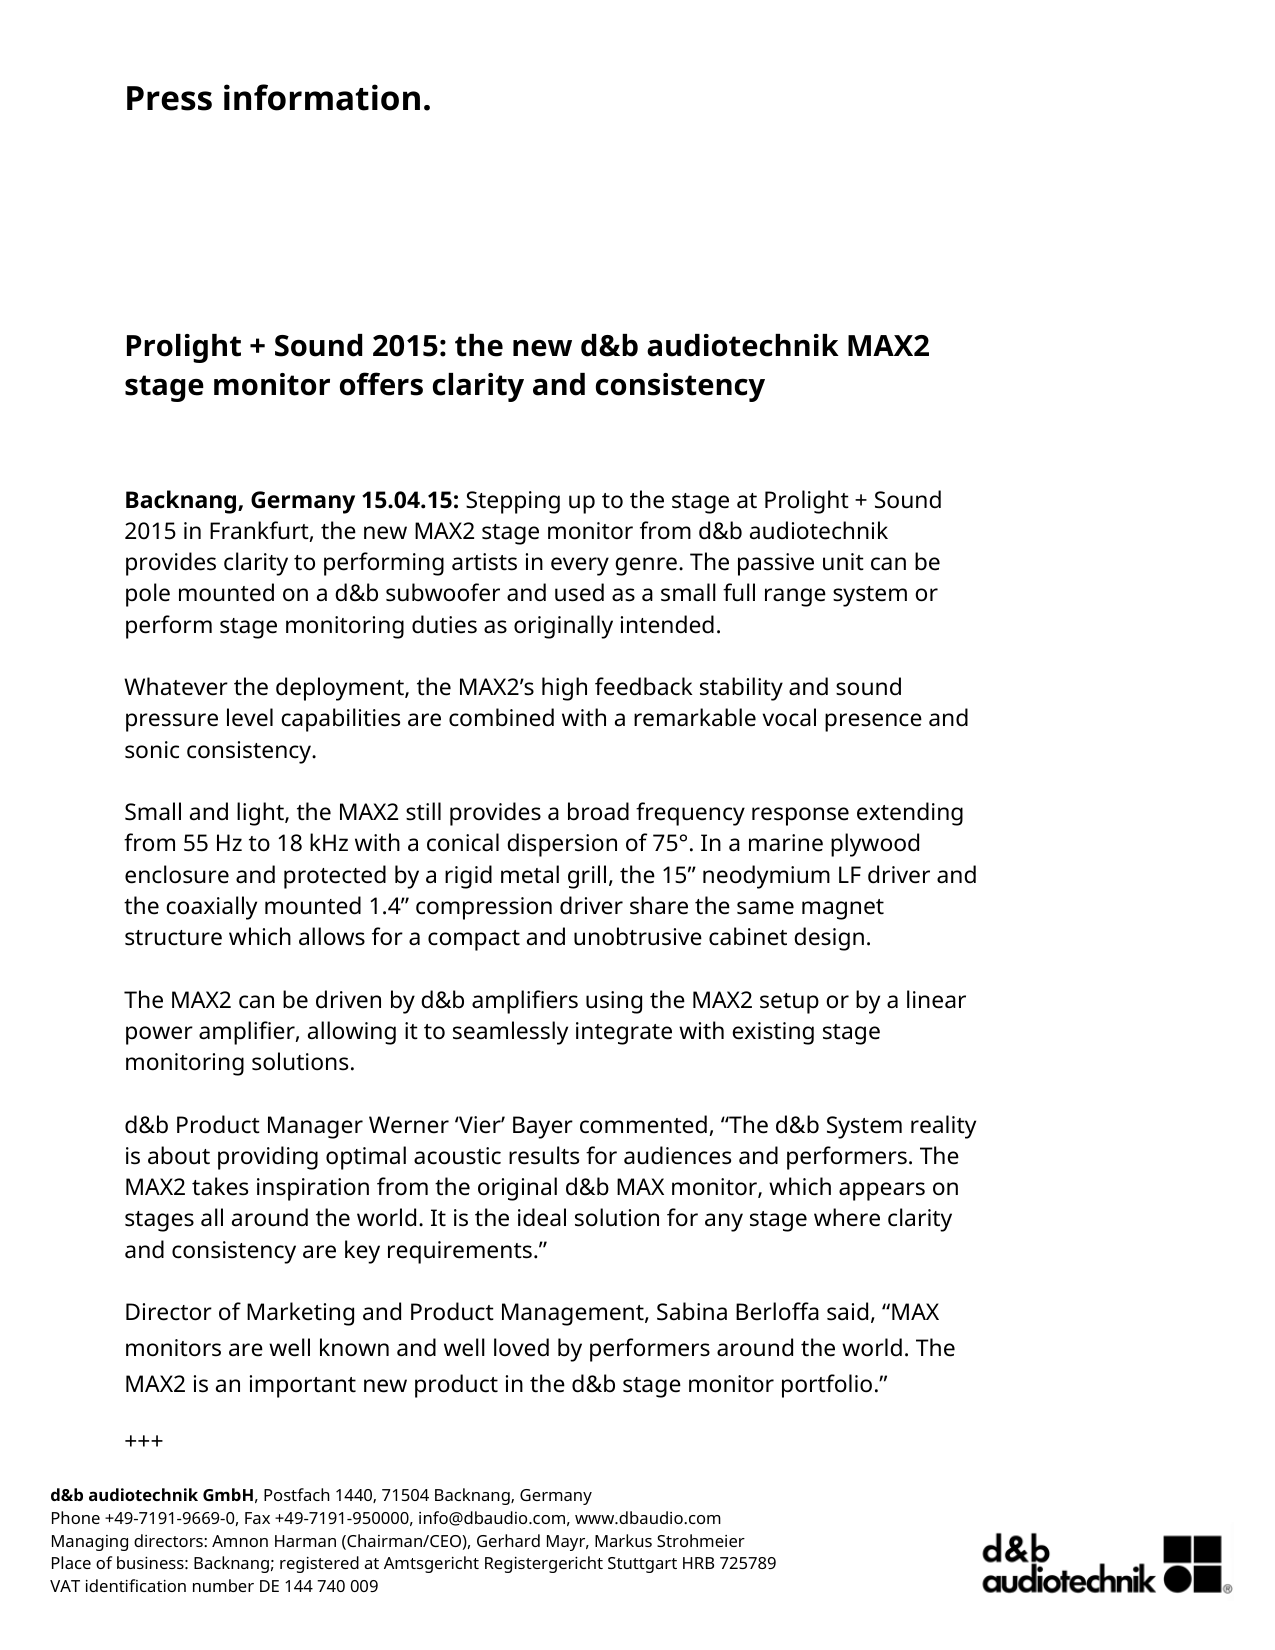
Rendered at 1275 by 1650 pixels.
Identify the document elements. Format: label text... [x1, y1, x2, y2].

text +++ [124, 1425, 980, 1456]
text Prolight + Sound 2015: the new d&b audiotechnik MAX2 stage monitor offers clarity and consistency [124, 325, 980, 404]
text Small and light, the MAX2 still provides a broad frequency response extending from 55 Hz to 18 kHz with a conical dispersion of 75°. In a marine plywood enclosure and protected by a rigid metal grill, the 15” neodymium LF driver and the coaxially mounted 1.4” compression driver share the same magnet structure which allows for a compact and unobtrusive cabinet design. [124, 796, 980, 952]
picture [971, 1522, 1234, 1600]
text The MAX2 can be driven by d&b amplifiers using the MAX2 setup or by a linear power amplifier, allowing it to seamlessly integrate with existing stage monitoring solutions. [124, 984, 980, 1077]
text Director of Marketing and Product Management, Sabina Berloffa said, “MAX monitors are well known and well loved by performers around the world. The MAX2 is an important new product in the d&b stage monitor portfolio.” [124, 1296, 980, 1399]
text d&b Product Manager Werner ‘Vier’ Bayer commented, “The d&b System reality is about providing optimal acoustic results for audiences and performers. The MAX2 takes inspiration from the original d&b MAX monitor, which appears on stages all around the world. It is the ideal solution for any stage where clarity and consistency are key requirements.” [124, 1109, 980, 1265]
text Whatever the deployment, the MAX2’s high feedback stability and sound pressure level capabilities are combined with a remarkable vocal presence and sonic consistency. [124, 671, 980, 765]
text Backnang, Germany 15.04.15: Stepping up to the stage at Prolight + Sound 2015 in Frankfurt, the new MAX2 stage monitor from d&b audiotechnik provides clarity to performing artists in every genre. The passive unit can be pole mounted on a d&b subwoofer and used as a small full range system or perform stage monitoring duties as originally intended. [124, 484, 980, 640]
